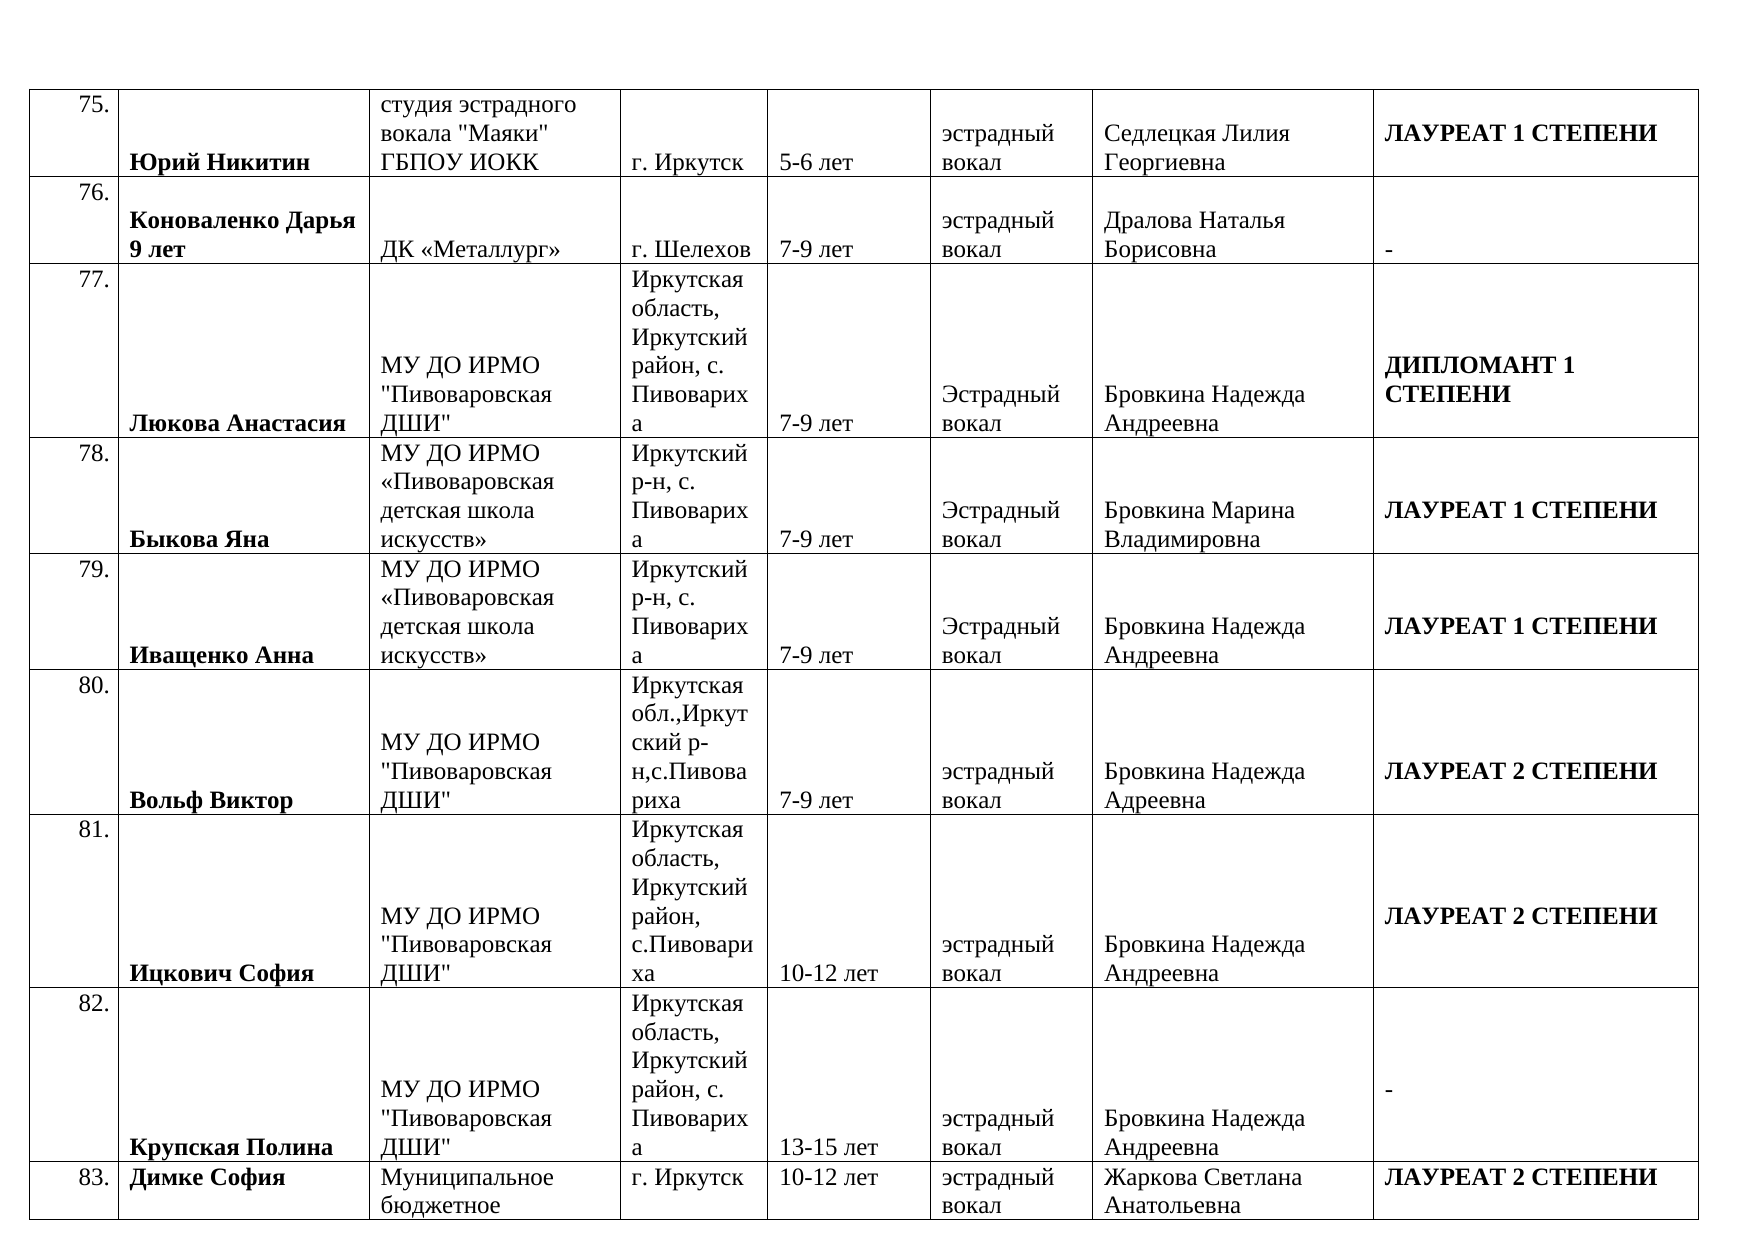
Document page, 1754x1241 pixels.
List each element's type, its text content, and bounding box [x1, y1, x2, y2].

table_cell ДК «Металлург» [370, 177, 620, 263]
table_cell Иркутская область, Иркутский район, с.Пивовариха [621, 815, 767, 987]
table_cell Бровкина Надежда Андреевна [1093, 554, 1373, 669]
table_cell ЛАУРЕАТ 1 СТЕПЕНИ [1374, 438, 1698, 553]
table_cell ДИПЛОМАНТ 1 СТЕПЕНИ [1374, 264, 1698, 437]
table_cell эстрадный вокал [931, 988, 1092, 1161]
table_cell Бровкина Надежда Андреевна [1093, 264, 1373, 437]
table_cell МУ ДО ИРМО «Пивоваровская детская школа искусств» [370, 438, 620, 553]
table_cell [30, 264, 118, 437]
table_cell МУ ДО ИРМО «Пивоваровская детская школа искусств» [370, 554, 620, 669]
table_cell Ицкович София [119, 815, 369, 987]
table_cell Иващенко Анна [119, 554, 369, 669]
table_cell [370, 1162, 620, 1219]
table_cell г. Шелехов [621, 177, 767, 263]
table_cell эстрадный вокал [931, 1162, 1092, 1219]
table_cell МУ ДО ИРМО "Пивоваровская ДШИ" [370, 670, 620, 813]
table_cell [30, 670, 118, 813]
table_cell Эстрадный вокал [931, 554, 1092, 669]
table_cell [30, 988, 118, 1161]
table_cell Бровкина Марина Владимировна [1093, 438, 1373, 553]
table_cell эстрадный вокал [931, 177, 1092, 263]
table_cell - [1374, 177, 1698, 263]
table_cell Юрий Никитин [119, 90, 369, 176]
table_cell 7-9 лет [768, 554, 930, 669]
table_cell Иркутская обл.,Иркутский р-н,с.Пивовариха [621, 670, 767, 813]
table_cell Иркутский р-н, с. Пивовариха [621, 438, 767, 553]
table_cell Быкова Яна [119, 438, 369, 553]
table_cell Бровкина Надежда Адреевна [1093, 670, 1373, 813]
table_cell МУ ДО ИРМО "Пивоваровская ДШИ" [370, 988, 620, 1161]
table_cell эстрадный вокал [931, 670, 1092, 813]
table_cell Димке София [119, 1162, 369, 1219]
table_cell Вольф Виктор [119, 670, 369, 813]
table_cell г. Иркутск [621, 90, 767, 176]
table_cell 5-6 лет [768, 90, 930, 176]
table_cell ЛАУРЕАТ 2 СТЕПЕНИ [1374, 670, 1698, 813]
table_cell эстрадный вокал [931, 90, 1092, 176]
table_cell 7-9 лет [768, 670, 930, 813]
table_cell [1093, 1162, 1373, 1219]
table_cell МУ ДО ИРМО "Пивоваровская ДШИ" [370, 815, 620, 987]
table_cell Иркутский р-н, с. Пивовариха [621, 554, 767, 669]
table_cell ЛАУРЕАТ 2 СТЕПЕНИ [1374, 1162, 1698, 1219]
table_cell Дралова Наталья Борисовна [1093, 177, 1373, 263]
table_cell г. Иркутск [621, 1162, 767, 1219]
table_cell [30, 177, 118, 263]
table_cell [30, 1162, 118, 1219]
table_cell Коноваленко Дарья 9 лет [119, 177, 369, 263]
table_cell [30, 90, 118, 176]
table_cell Бровкина Надежда Андреевна [1093, 988, 1373, 1161]
table_cell ЛАУРЕАТ 1 СТЕПЕНИ [1374, 90, 1698, 176]
table_cell 13-15 лет [768, 988, 930, 1161]
table_cell Иркутская область, Иркутский район, с. Пивовариха [621, 264, 767, 437]
table_cell Люкова Анастасия [119, 264, 369, 437]
table_cell Бровкина Надежда Андреевна [1093, 815, 1373, 987]
table_cell 10-12 лет [768, 1162, 930, 1219]
table_cell 7-9 лет [768, 264, 930, 437]
table_cell ЛАУРЕАТ 2 СТЕПЕНИ [1374, 815, 1698, 987]
table_cell 7-9 лет [768, 177, 930, 263]
table_cell эстрадный вокал [931, 815, 1092, 987]
table_cell Эстрадный вокал [931, 264, 1092, 437]
table_cell МУ ДО ИРМО "Пивоваровская ДШИ" [370, 264, 620, 437]
table_cell [30, 438, 118, 553]
table_cell Эстрадный вокал [931, 438, 1092, 553]
table_cell 10-12 лет [768, 815, 930, 987]
table_cell студия эстрадного вокала "Маяки" ГБПОУ ИОКК [370, 90, 620, 176]
table_cell 7-9 лет [768, 438, 930, 553]
table_cell [30, 815, 118, 987]
table_cell ЛАУРЕАТ 1 СТЕПЕНИ [1374, 554, 1698, 669]
table_cell Иркутская область, Иркутский район, с. Пивовариха [621, 988, 767, 1161]
table_cell [30, 554, 118, 669]
table_cell Седлецкая Лилия Георгиевна [1093, 90, 1373, 176]
table_cell - [1374, 988, 1698, 1161]
table_cell Крупская Полина [119, 988, 369, 1161]
